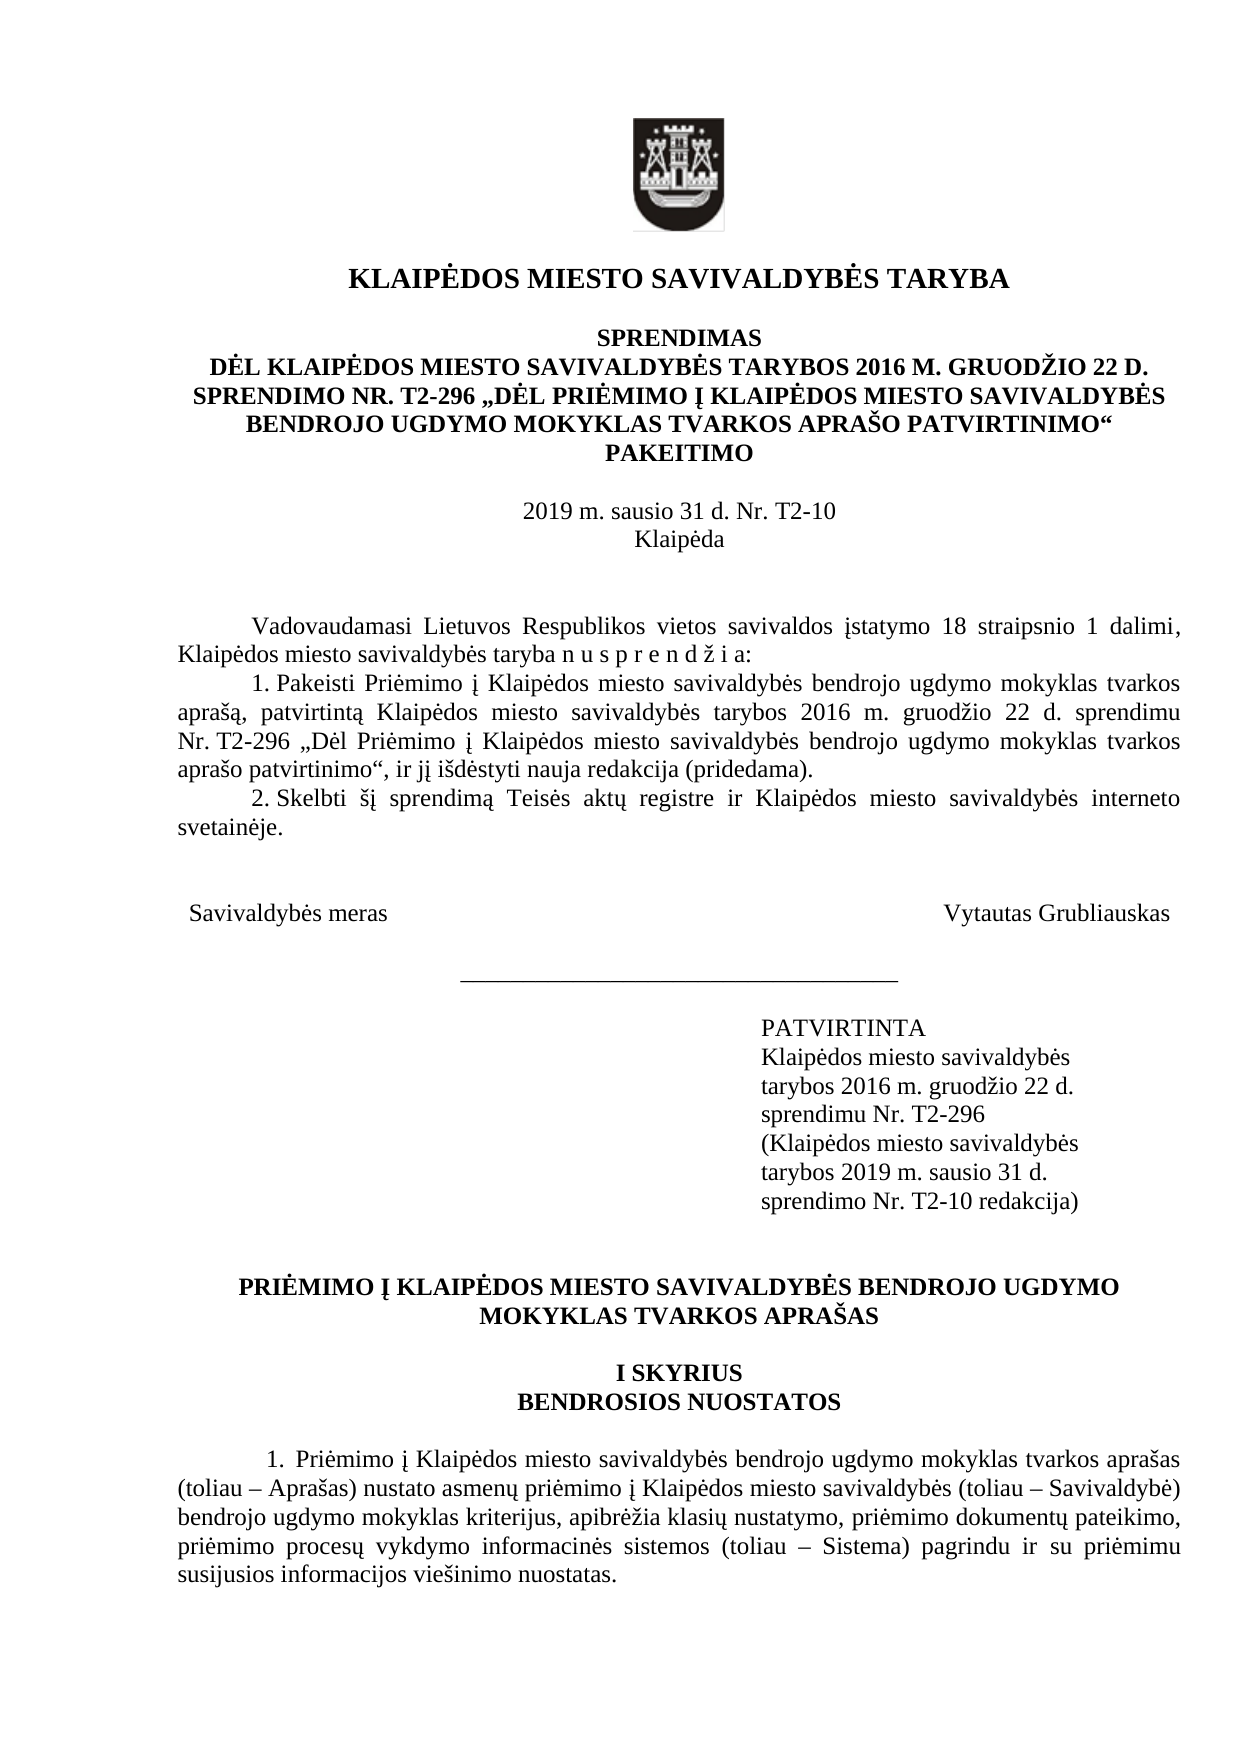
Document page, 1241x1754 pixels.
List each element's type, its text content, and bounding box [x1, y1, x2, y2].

picture [633, 118, 726, 233]
text 2019 m. sausio 31 d. Nr. T2-10 [177, 496, 1181, 524]
text KLAIPĖDOS MIESTO SAVIVALDYBĖS TARYBA [177, 261, 1181, 294]
text 1. Pakeisti Priėmimo į Klaipėdos miesto savivaldybės bendrojo ugdymo mokyklas tvarkos aprašą, patvirtintą Klaipėdos miesto savivaldybės tarybos 2016 m. gruodžio 22 d. sprendimu Nr. T2-296 „Dėl Priėmimo į Klaipėdos miesto savivaldybės bendrojo ugdymo mokyklas tvarkos aprašo patvirtinimo“, ir jį išdėstyti nauja redakcija (pridedama). [177, 668, 1181, 783]
subtitle I SKYRIUS [177, 1358, 1181, 1387]
text Vadovaudamasi Lietuvos Respublikos vietos savivaldos įstatymo 18 straipsnio 1 dalimi, Klaipėdos miesto savivaldybės taryba nusprendžia: [177, 611, 1181, 668]
text Klaipėda [177, 524, 1181, 553]
table_cell sprendimo Nr. T2-10 redakcija) [750, 1186, 1192, 1214]
subtitle BENDROSIOS NUOSTATOS [177, 1387, 1181, 1416]
text DĖL klaipėdos miesto savivaldybės tarybos 2016 m. gruodžio 22 d. sprendimo Nr. T2-296 „DĖL PRIĖMIMO Į KLAIPĖDOS MIESTO SAVIVALDYBĖS BENDROJO UGDYMO MOKYKLAS TVARKOS APRAŠO PATVIRTINIMO“ PAKEITIMO [177, 352, 1181, 467]
table_cell (Klaipėdos miesto savivaldybės [750, 1128, 1192, 1157]
table_cell tarybos 2019 m. sausio 31 d. [750, 1157, 1192, 1186]
list Priėmimo į Klaipėdos miesto savivaldybės bendrojo ugdymo mokyklas tvarkos aprašas (toliau – aprašas) nustato asmenų priėmimo į Klaipėdos miesto savivaldybės (toliau – Savivaldybė) bendrojo ugdymo mokyklas kriterijus, apibrėžia klasių nustatymo, priėmimo dokumentų pateikimo, priėmimo procesų vykdymo informacinės sistemos (toliau – Sistema) pagrindu ir su priėmimu susijusios informacijos viešinimo nuostatas. [177, 1444, 1181, 1588]
table_header Vytautas Grubliauskas [808, 898, 1181, 927]
table_header PATVIRTINTA Klaipėdos miesto savivaldybės tarybos 2016 m. gruodžio 22 d. sprendimu Nr. T2-296 [750, 1013, 1192, 1128]
table_header Savivaldybės meras [177, 898, 808, 927]
text 2. Skelbti šį sprendimą Teisės aktų registre ir Klaipėdos miesto savivaldybės interneto svetainėje. [177, 783, 1181, 841]
text ___________________________________ [177, 956, 1181, 984]
text PRIĖMIMO Į KLAIPĖDOS MIESTO SAVIVALDYBĖS BENDROJO UGDYMO MOKYKLAS TVARKOS APRAŠAS [177, 1272, 1181, 1329]
text SPRENDIMAS [177, 323, 1181, 352]
